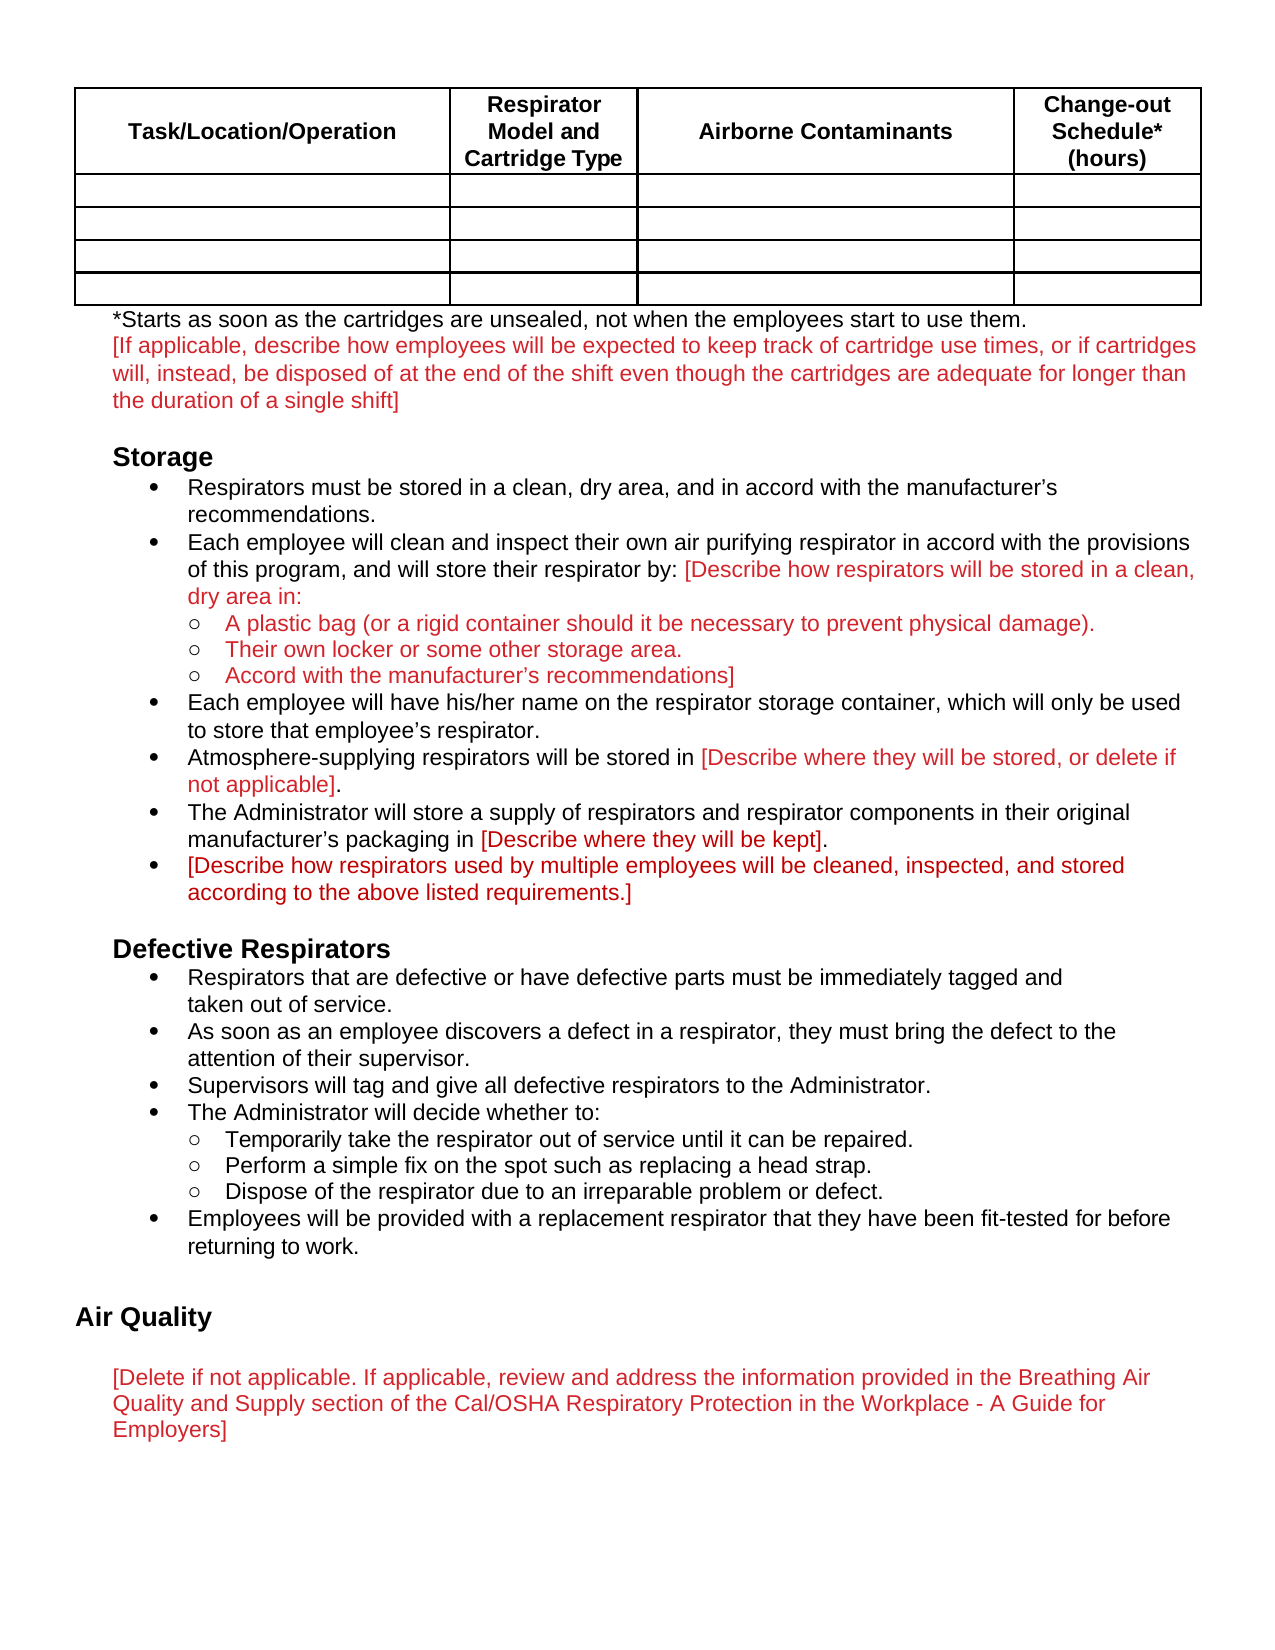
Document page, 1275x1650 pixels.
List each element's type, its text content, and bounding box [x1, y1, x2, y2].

list A plastic bag (or a rigid container should it be necessary to prevent physical damage). [187, 610, 1200, 636]
table_header Airborne Contaminants [639, 89, 1013, 173]
text *Starts as soon as the cartridges are unsealed, not when the employees start to use them. [112, 306, 1200, 332]
table_cell [451, 274, 636, 304]
table_cell [1015, 175, 1200, 206]
table_header Respirator Model and Cartridge Type [451, 89, 636, 173]
table_cell [76, 208, 449, 239]
subtitle Defective Respirators [112, 933, 1200, 964]
list Each employee will clean and inspect their own air purifying respirator in accord with the provisions of this program, and will store their respirator by: [Describe how respirators will be stored in a clean, dry area in: [150, 528, 1200, 609]
list Perform a simple fix on the spot such as replacing a head strap. [187, 1152, 1200, 1178]
list Temporarily take the respirator out of service until it can be repaired. [187, 1126, 1200, 1152]
table_cell [1015, 241, 1200, 271]
table_cell [639, 241, 1013, 271]
list [Describe how respirators used by multiple employees will be cleaned, inspected, and stored according to the above listed requirements.] [150, 852, 1200, 905]
table_cell [1015, 274, 1200, 304]
list Supervisors will tag and give all defective respirators to the Administrator. [150, 1072, 1200, 1099]
table_header Task/Location/Operation [76, 89, 449, 173]
table_cell [76, 241, 449, 271]
table_cell [451, 241, 636, 271]
table_cell [76, 175, 449, 206]
list Each employee will have his/her name on the respirator storage container, which will only be used to store that employee’s respirator. [150, 688, 1200, 744]
list The Administrator will store a supply of respirators and respirator components in their original manufacturer’s packaging in [Describe where they will be kept]. [150, 798, 1200, 852]
list The Administrator will decide whether to: [150, 1099, 1200, 1126]
table_cell [639, 274, 1013, 304]
list As soon as an employee discovers a defect in a respirator, they must bring the defect to the attention of their supervisor. [150, 1018, 1145, 1072]
table_header Change-out Schedule* (hours) [1015, 89, 1200, 173]
subtitle Storage [112, 441, 1200, 473]
table_cell [76, 274, 449, 304]
table_cell [451, 175, 636, 206]
text [If applicable, describe how employees will be expected to keep track of cartridge use times, or if cartridges will, instead, be disposed of at the end of the shift even though the cartridges are adequate for longer than the duration of a single shift] [112, 332, 1200, 413]
list Accord with the manufacturer’s recommendations] [187, 662, 1200, 688]
table_cell [451, 208, 636, 239]
list Respirators that are defective or have defective parts must be immediately tagged and taken out of service. [150, 964, 1099, 1017]
table_cell [639, 175, 1013, 206]
list Atmosphere-supplying respirators will be stored in [Describe where they will be stored, or delete if not applicable]. [150, 744, 1200, 798]
table_cell [1015, 208, 1200, 239]
list Their own locker or some other storage area. [187, 636, 1200, 662]
list Employees will be provided with a replacement respirator that they have been fit-tested for before returning to work. [150, 1204, 1200, 1260]
table_cell [639, 208, 1013, 239]
list Respirators must be stored in a clean, dry area, and in accord with the manufacturer’s recommendations. [150, 473, 1200, 528]
text [Delete if not applicable. If applicable, review and address the information provided in the Breathing Air Quality and Supply section of the Cal/OSHA Respiratory Protection in the Workplace - A Guide for Employers] [112, 1364, 1200, 1443]
list Dispose of the respirator due to an irreparable problem or defect. [187, 1178, 1200, 1204]
subtitle Air Quality [75, 1301, 1200, 1332]
